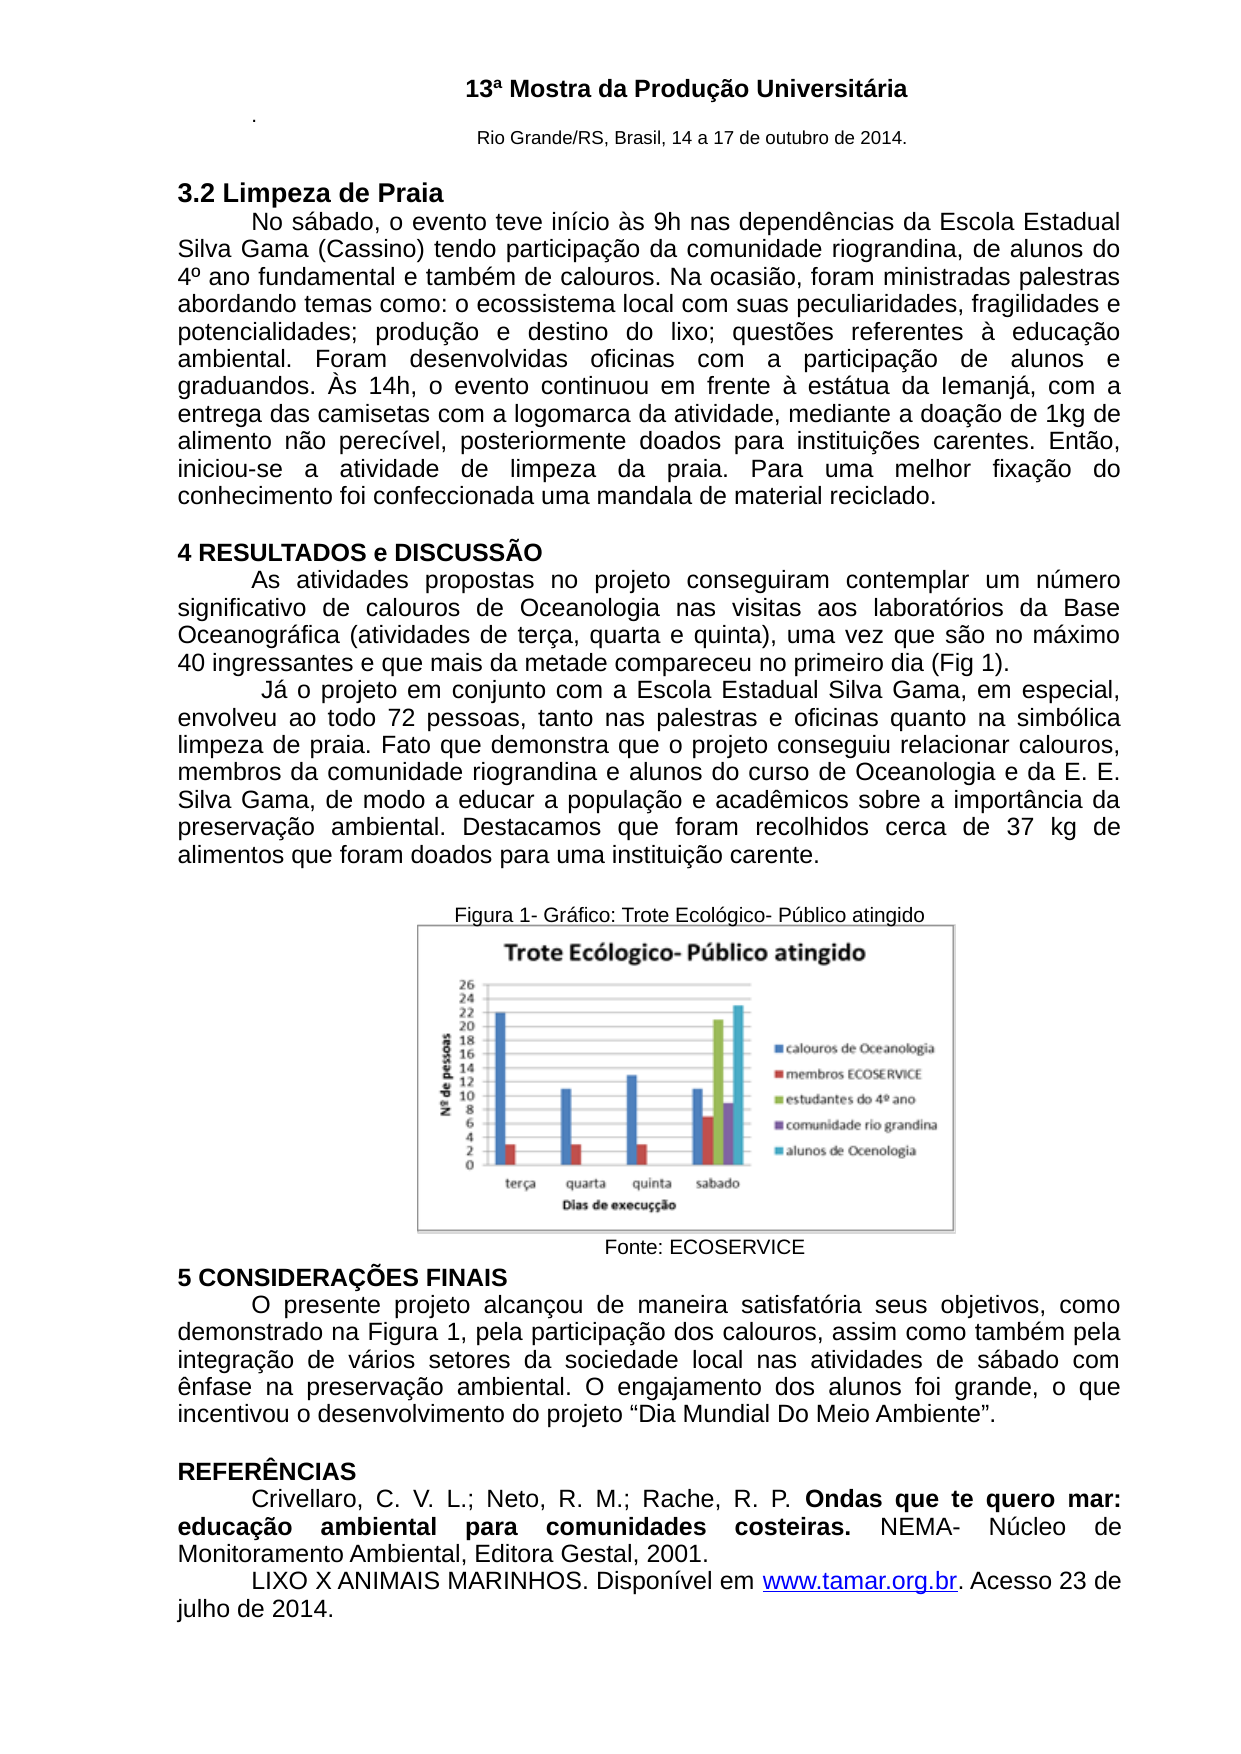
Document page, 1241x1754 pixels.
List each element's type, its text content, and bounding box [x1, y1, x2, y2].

text O presente projeto alcançou de maneira satisfatória seus objetivos, como demonstrado na Figura 1, pela participação dos calouros, assim como também pela integração de vários setores da sociedade local nas atividades de sábado com ênfase na preservação ambiental. O engajamento dos alunos foi grande, o que incentivou o desenvolvimento do projeto “Dia Mundial Do Meio Ambiente”. [177, 1291, 1122, 1428]
text 3.2 Limpeza de Praia [177, 177, 1122, 208]
text Crivellaro, C. V. L.; Neto, R. M.; Rache, R. P. Ondas que te quero mar: educação ambiental para comunidades costeiras. NEMA- Núcleo de Monitoramento Ambiental, Editora Gestal, 2001. [177, 1486, 1122, 1568]
text LIXO X ANIMAIS MARINHOS. Disponível em www.tamar.org.br. Acesso 23 de julho de 2014. [177, 1568, 1122, 1622]
text REFERÊNCIAS [177, 1457, 1122, 1486]
text As atividades propostas no projeto conseguiram contemplar um número significativo de calouros de Oceanologia nas visitas aos laboratórios da Base Oceanográfica (atividades de terça, quarta e quinta), uma vez que são no máximo 40 ingressantes e que mais da metade compareceu no primeiro dia (Fig 1). [177, 567, 1122, 677]
text 4 RESULTADOS e DISCUSSÃO [177, 538, 1122, 567]
picture [417, 925, 956, 1233]
text 5 CONSIDERAÇÕES FINAIS [177, 1262, 1122, 1291]
text Já o projeto em conjunto com a Escola Estadual Silva Gama, em especial, envolveu ao todo 72 pessoas, tanto nas palestras e oficinas quanto na simbólica limpeza de praia. Fato que demonstra que o projeto conseguiu relacionar calouros, membros da comunidade riograndina e alunos do curso de Oceanologia e da E. E. Silva Gama, de modo a educar a população e acadêmicos sobre a importância da preservação ambiental. Destacamos que foram recolhidos cerca de 37 kg de alimentos que foram doados para uma instituição carente. [177, 677, 1122, 868]
text No sábado, o evento teve início às 9h nas dependências da Escola Estadual Silva Gama (Cassino) tendo participação da comunidade riograndina, de alunos do 4º ano fundamental e também de calouros. Na ocasião, foram ministradas palestras abordando temas como: o ecossistema local com suas peculiaridades, fragilidades e potencialidades; produção e destino do lixo; questões referentes à educação ambiental. Foram desenvolvidas oficinas com a participação de alunos e graduandos. Às 14h, o evento continuou em frente à estátua da Iemanjá, com a entrega das camisetas com a logomarca da atividade, mediante a doação de 1kg de alimento não perecível, posteriormente doados para instituições carentes. Então, iniciou-se a atividade de limpeza da praia. Para uma melhor fixação do conhecimento foi confeccionada uma mandala de material reciclado. [177, 208, 1122, 510]
